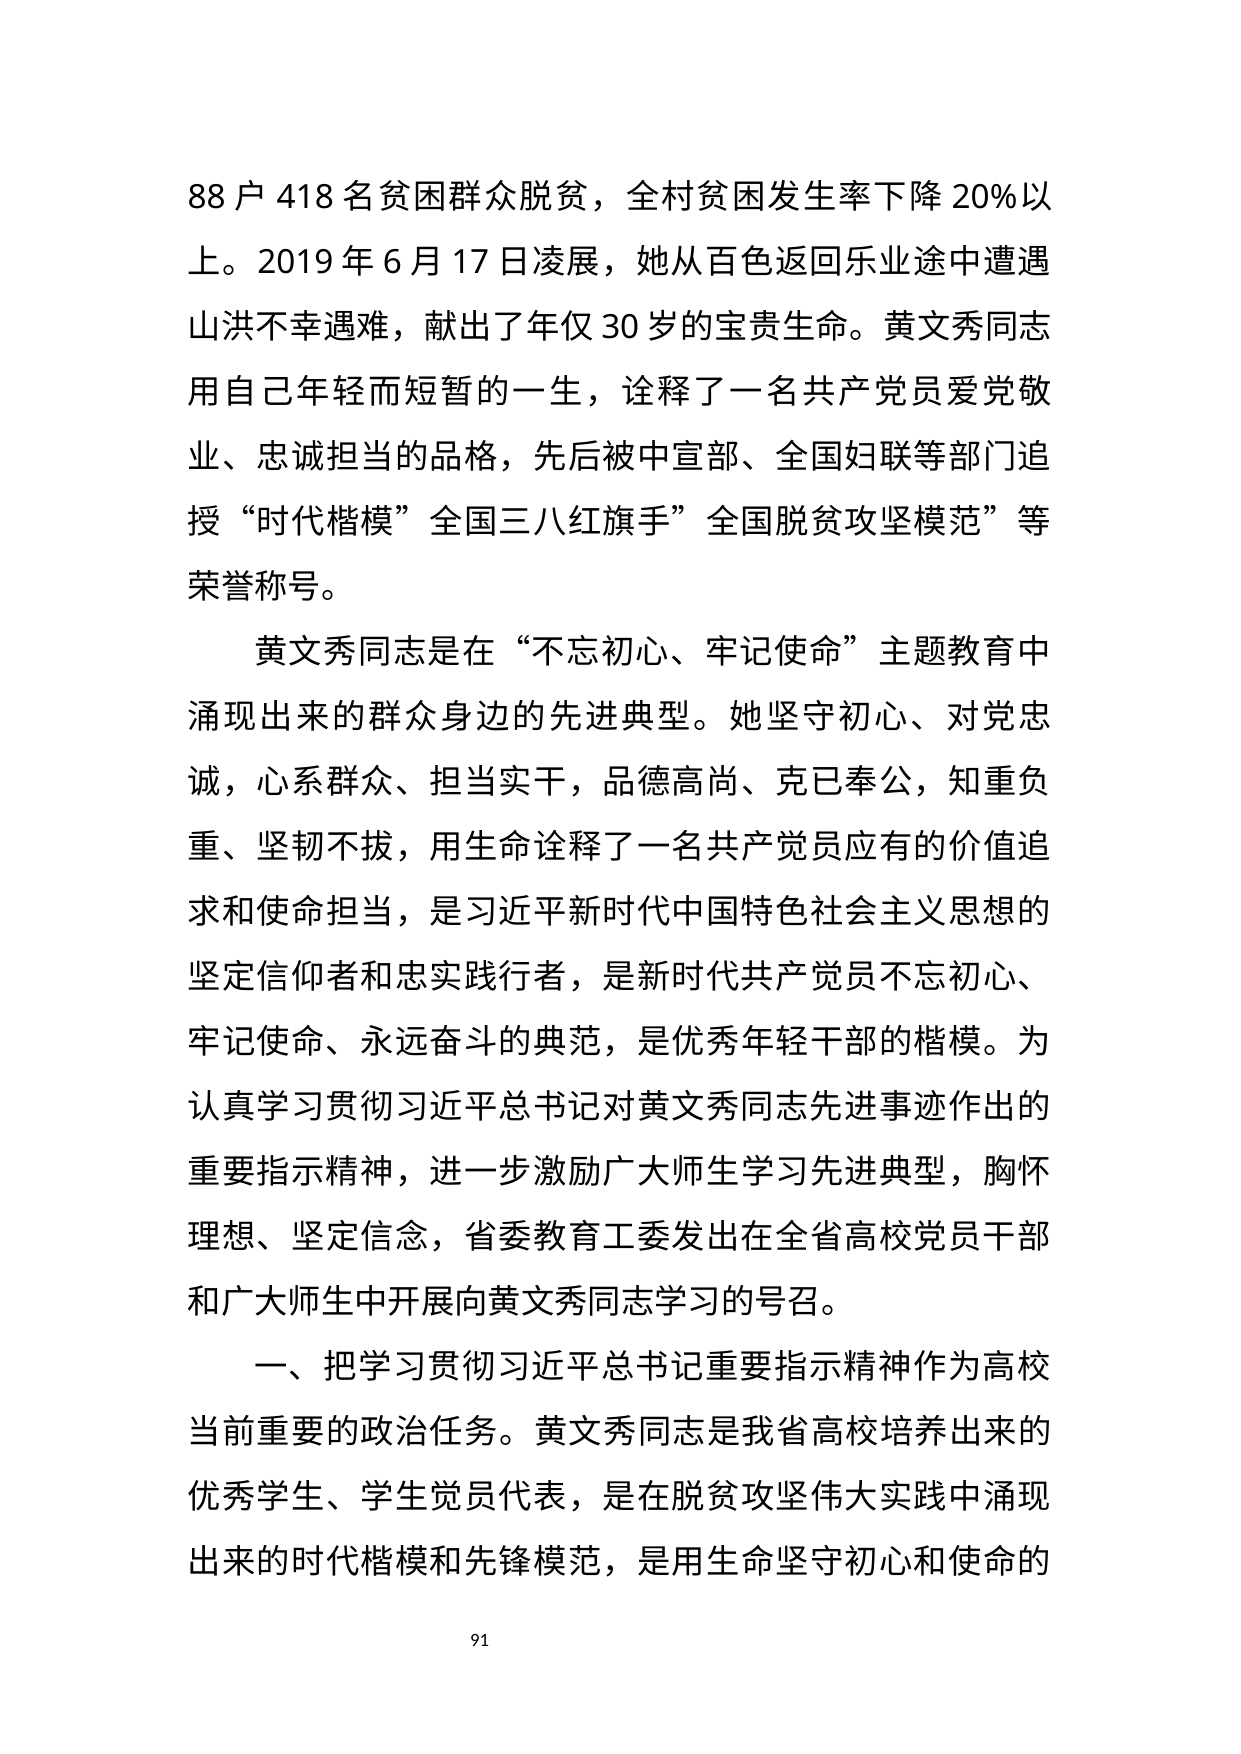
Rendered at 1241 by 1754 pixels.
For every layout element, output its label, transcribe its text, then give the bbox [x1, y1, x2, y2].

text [187, 162, 1053, 617]
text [187, 1332, 1053, 1592]
text 黄文秀同志是在“不忘初心、牢记使命”主题教育中涌现出来的群众身边的先进典型。她坚守初心、对党忠诚，心系群众、担当实干，品德高尚、克已奉公，知重负重、坚韧不拔，用生命诠释了一名共产觉员应有的价值追求和使命担当，是习近平新时代中国特色社会主义思想的坚定信仰者和忠实践行者，是新时代共产觉员不忘初心、牢记使命、永远奋斗的典范，是优秀年轻干部的楷模。为认真学习贯彻习近平总书记对黄文秀同志先进事迹作出的重要指示精神，进一步激励广大师生学习先进典型，胸怀理想、坚定信念，省委教育工委发出在全省高校党员干部和广大师生中开展向黄文秀同志学习的号召。 [187, 617, 1053, 1332]
